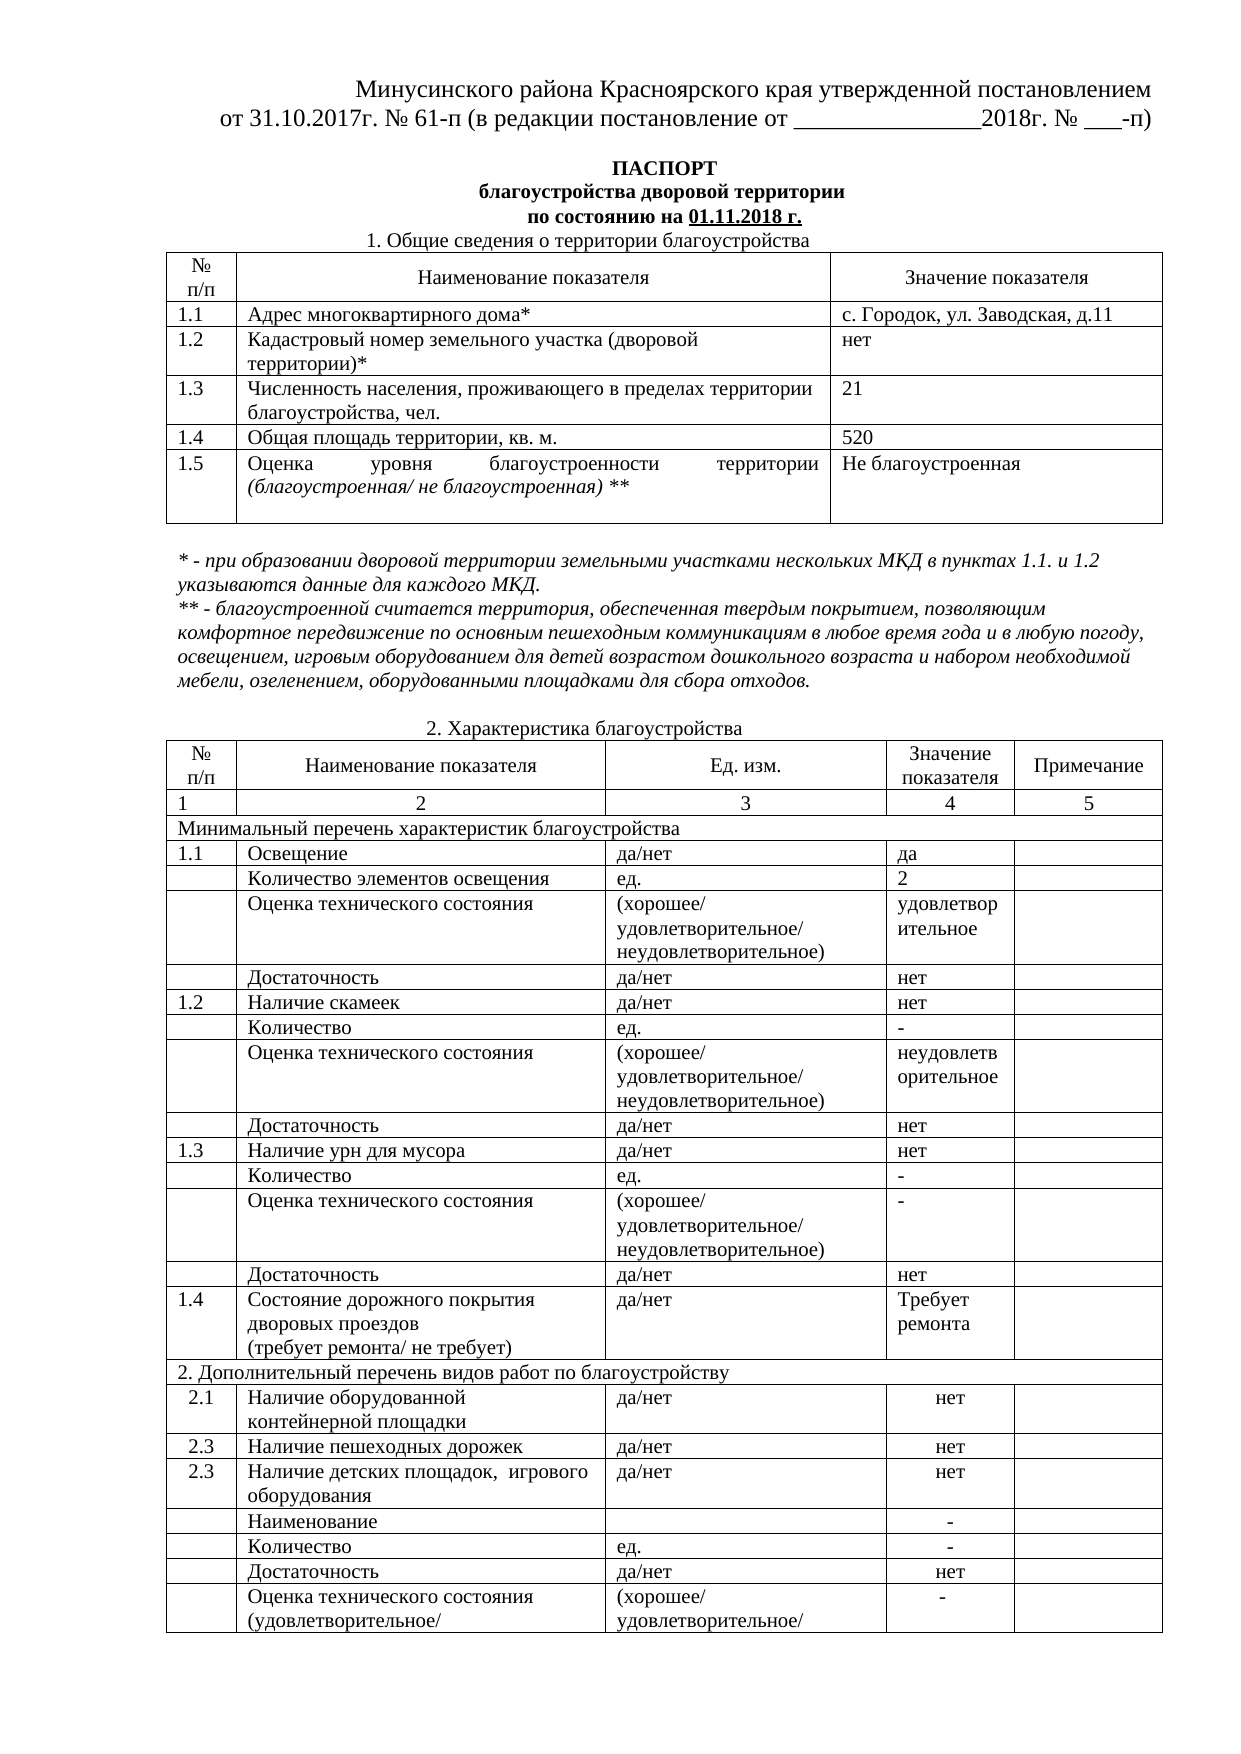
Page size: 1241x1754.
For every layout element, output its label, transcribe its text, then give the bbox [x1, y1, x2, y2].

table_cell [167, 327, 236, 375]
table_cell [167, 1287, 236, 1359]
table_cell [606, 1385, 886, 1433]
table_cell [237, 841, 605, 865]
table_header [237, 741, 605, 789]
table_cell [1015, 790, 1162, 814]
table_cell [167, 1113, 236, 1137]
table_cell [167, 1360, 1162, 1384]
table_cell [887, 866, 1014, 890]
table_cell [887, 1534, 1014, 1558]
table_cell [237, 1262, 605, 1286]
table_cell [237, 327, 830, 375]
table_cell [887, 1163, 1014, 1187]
text 2. Характеристика благоустройства [177, 716, 1152, 740]
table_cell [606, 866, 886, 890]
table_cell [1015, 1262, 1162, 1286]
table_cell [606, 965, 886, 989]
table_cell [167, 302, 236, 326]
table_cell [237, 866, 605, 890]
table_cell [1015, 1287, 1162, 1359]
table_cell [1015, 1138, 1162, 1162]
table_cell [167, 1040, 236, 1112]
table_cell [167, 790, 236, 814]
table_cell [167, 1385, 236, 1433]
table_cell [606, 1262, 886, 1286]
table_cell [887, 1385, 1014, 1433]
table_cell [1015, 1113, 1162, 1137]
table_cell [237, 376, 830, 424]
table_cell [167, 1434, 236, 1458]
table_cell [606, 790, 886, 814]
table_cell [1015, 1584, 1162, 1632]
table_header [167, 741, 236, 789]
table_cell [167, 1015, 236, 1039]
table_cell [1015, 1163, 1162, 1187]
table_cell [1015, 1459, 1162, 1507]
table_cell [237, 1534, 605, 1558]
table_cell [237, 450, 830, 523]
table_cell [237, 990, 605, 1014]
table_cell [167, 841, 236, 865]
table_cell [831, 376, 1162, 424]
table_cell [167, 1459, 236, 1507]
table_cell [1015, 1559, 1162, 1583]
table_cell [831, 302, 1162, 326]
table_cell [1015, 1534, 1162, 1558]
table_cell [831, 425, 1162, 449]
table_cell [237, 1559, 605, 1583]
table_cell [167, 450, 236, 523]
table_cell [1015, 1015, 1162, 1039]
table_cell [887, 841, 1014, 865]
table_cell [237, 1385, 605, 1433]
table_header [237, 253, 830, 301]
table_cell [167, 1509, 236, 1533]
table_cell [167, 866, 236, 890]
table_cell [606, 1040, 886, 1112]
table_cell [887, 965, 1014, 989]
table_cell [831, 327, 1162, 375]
text ПАСПОРТ [177, 155, 1152, 179]
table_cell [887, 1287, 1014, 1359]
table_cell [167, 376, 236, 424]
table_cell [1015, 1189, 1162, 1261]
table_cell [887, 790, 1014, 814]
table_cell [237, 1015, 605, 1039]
text Минусинского района Красноярского края утвержденной постановлением [177, 74, 1152, 103]
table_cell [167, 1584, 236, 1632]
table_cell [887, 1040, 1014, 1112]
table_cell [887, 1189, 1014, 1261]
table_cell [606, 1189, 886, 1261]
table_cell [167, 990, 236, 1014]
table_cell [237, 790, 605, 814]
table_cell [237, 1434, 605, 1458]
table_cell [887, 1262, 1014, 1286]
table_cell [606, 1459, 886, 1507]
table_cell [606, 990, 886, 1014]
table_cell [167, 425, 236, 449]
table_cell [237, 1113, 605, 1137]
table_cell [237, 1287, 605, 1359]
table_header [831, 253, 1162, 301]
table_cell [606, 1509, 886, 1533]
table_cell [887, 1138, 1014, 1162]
text благоустройства дворовой территории по состоянию на 01.11.2018 г. [177, 179, 1152, 228]
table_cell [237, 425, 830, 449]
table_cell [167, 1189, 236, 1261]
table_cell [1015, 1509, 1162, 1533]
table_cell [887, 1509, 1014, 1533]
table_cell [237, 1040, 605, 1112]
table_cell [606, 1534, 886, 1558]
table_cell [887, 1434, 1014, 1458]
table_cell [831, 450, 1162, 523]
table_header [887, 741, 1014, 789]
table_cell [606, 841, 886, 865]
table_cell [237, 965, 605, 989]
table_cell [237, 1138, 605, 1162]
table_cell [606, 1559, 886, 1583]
text ** - благоустроенной считается территория, обеспеченная твердым покрытием, позволяющим комфортное передвижение по основным пешеходным коммуникациям в любое время года и в любую погоду, освещением, игровым оборудованием для детей возрастом дошкольного возраста и набором необходимой мебели, озеленением, оборудованными площадками для сбора отходов. [177, 596, 1152, 692]
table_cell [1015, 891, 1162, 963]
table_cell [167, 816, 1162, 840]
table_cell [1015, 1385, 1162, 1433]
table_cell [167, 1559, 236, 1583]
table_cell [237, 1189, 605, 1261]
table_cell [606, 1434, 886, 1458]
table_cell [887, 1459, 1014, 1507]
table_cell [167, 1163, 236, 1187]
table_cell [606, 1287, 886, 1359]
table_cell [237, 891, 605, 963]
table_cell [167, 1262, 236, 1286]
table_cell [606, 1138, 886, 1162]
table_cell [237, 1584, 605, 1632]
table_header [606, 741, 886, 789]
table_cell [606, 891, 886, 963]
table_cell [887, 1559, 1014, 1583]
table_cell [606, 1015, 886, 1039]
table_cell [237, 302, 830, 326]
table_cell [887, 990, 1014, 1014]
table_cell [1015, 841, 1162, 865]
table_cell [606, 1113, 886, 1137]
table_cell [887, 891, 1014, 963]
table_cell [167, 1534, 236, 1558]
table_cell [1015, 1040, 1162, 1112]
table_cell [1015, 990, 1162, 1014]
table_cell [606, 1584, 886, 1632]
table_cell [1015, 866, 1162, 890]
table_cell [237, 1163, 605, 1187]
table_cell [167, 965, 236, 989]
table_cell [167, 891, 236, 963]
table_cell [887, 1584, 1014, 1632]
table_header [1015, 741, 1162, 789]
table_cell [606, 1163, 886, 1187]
text * - при образовании дворовой территории земельными участками нескольких МКД в пунктах 1.1. и 1.2 указываются данные для каждого МКД. [177, 548, 1152, 596]
text от 31.10.2017г. № 61-п (в редакции постановление от _______________2018г. № ___-п) [177, 103, 1152, 131]
text 1. Общие сведения о территории благоустройства [177, 228, 1152, 252]
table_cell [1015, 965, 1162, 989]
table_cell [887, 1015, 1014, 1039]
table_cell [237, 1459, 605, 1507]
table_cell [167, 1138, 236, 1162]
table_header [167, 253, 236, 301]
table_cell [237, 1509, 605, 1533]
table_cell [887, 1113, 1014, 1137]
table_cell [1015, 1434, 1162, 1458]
